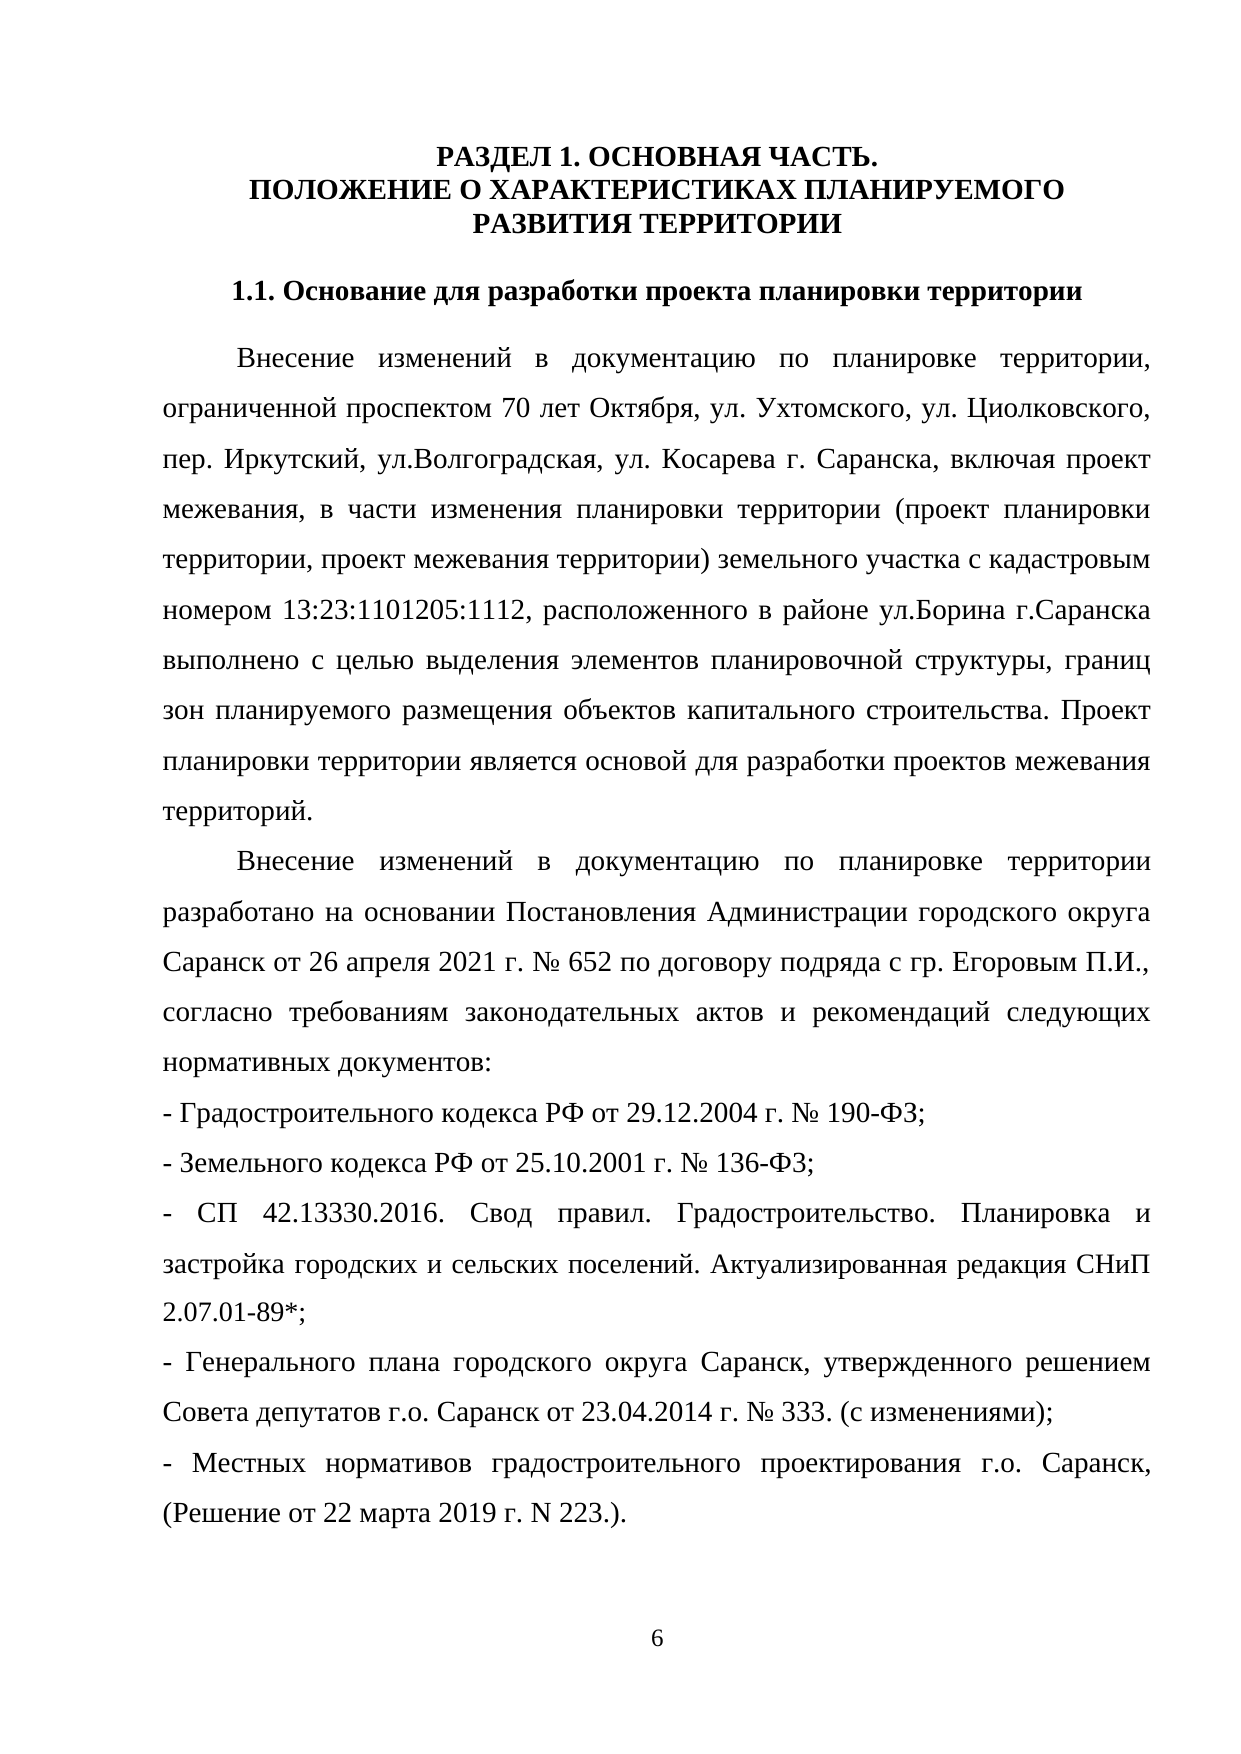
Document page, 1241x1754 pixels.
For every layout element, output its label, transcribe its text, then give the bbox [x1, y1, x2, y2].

text Внесение изменений в документацию по планировке территории разработано на основании Постановления Администрации городского округа Саранск от 26 апреля 2021 г. № 652 по договору подряда с гр. Егоровым П.И., согласно требованиям законодательных актов и рекомендаций следующих нормативных документов: [162, 843, 1152, 1078]
text - Генерального плана городского округа Саранск, утвержденного решением Совета депутатов г.о. Саранск от 23.04.2014 г. № 333. (с изменениями); [162, 1344, 1152, 1428]
text Внесение изменений в документацию по планировке территории, ограниченной проспектом 70 лет Октября, ул. Ухтомского, ул. Циолковского, пер. Иркутский, ул.Волгоградская, ул. Косарева г. Саранска, включая проект межевания, в части изменения планировки территории (проект планировки территории, проект межевания территории) земельного участка с кадастровым номером 13:23:1101205:1112, расположенного в районе ул.Борина г.Саранска выполнено с целью выделения элементов планировочной структуры, границ зон планируемого размещения объектов капитального строительства. Проект планировки территории является основой для разработки проектов межевания территорий. [162, 340, 1152, 827]
text - Местных нормативов градостроительного проектирования г.о. Саранск, (Решение от 22 марта 2019 г. N 223.). [162, 1445, 1152, 1528]
text 1.1. Основание для разработки проекта планировки территории [162, 273, 1152, 307]
text Положение о характеристиках планируемого [162, 172, 1152, 206]
text развития территории [162, 206, 1152, 239]
text - СП 42.13330.2016. Свод правил. Градостроительство. Планировка и застройка городских и сельских поселений. Актуализированная редакция СНиП 2.07.01-89*; [162, 1196, 1152, 1328]
text - Земельного кодекса РФ от 25.10.2001 г. № 136-Ф3; [162, 1145, 1152, 1179]
text РАЗДЕЛ 1. Основная Часть. [162, 139, 1152, 172]
text - Градостроительного кодекса РФ от 29.12.2004 г. № 190-ФЗ; [162, 1095, 1152, 1128]
